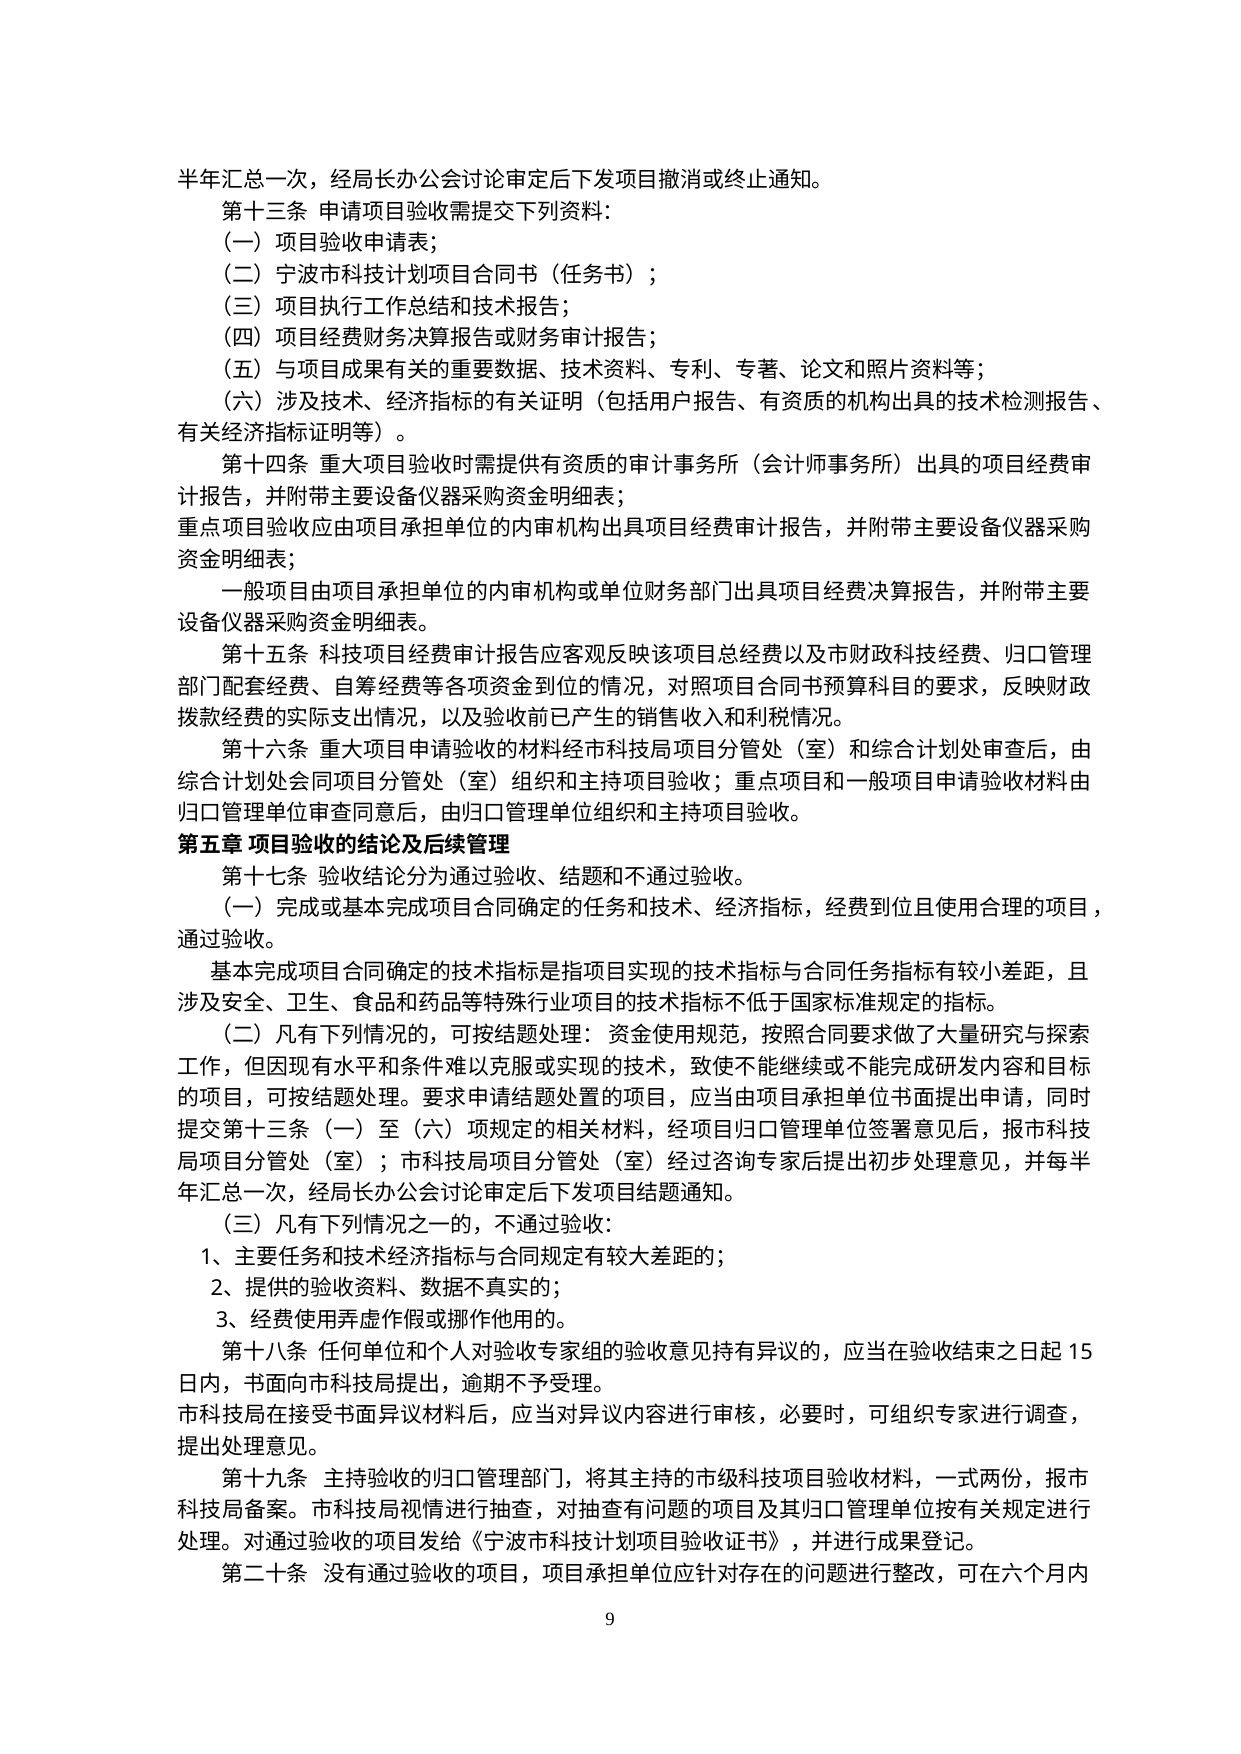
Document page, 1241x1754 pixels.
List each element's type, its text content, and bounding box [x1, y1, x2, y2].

text （四）项目经费财务决算报告或财务审计报告； [177, 320, 1092, 352]
text （五）与项目成果有关的重要数据、技术资料、专利、专著、论文和照片资料等； [177, 352, 1092, 384]
text 3、经费使用弄虚作假或挪作他用的。 [177, 1302, 1092, 1334]
text （一）项目验收申请表； [177, 225, 1092, 257]
text （三）项目执行工作总结和技术报告； [177, 289, 1092, 320]
text 第十八条 任何单位和个人对验收专家组的验收意见持有异议的，应当在验收结束之日起15日内，书面向市科技局提出，逾期不予受理。 [177, 1334, 1092, 1397]
text 第十七条 验收结论分为通过验收、结题和不通过验收。 [177, 859, 1092, 890]
text 1、主要任务和技术经济指标与合同规定有较大差距的； [177, 1239, 1092, 1270]
text （三）凡有下列情况之一的，不通过验收： [177, 1207, 1092, 1239]
text 重点项目验收应由项目承担单位的内审机构出具项目经费审计报告，并附带主要设备仪器采购资金明细表； [177, 510, 1092, 574]
text （二）凡有下列情况的，可按结题处理： 资金使用规范，按照合同要求做了大量研究与探索工作，但因现有水平和条件难以克服或实现的技术，致使不能继续或不能完成研发内容和目标的项目，可按结题处理。要求申请结题处置的项目，应当由项目承担单位书面提出申请，同时提交第十三条（一）至（六）项规定的相关材料，经项目归口管理单位签署意见后，报市科技局项目分管处（室）；市科技局项目分管处（室）经过咨询专家后提出初步处理意见，并每半年汇总一次，经局长办公会讨论审定后下发项目结题通知。 [177, 1017, 1092, 1207]
text 第十四条 重大项目验收时需提供有资质的审计事务所（会计师事务所）出具的项目经费审计报告，并附带主要设备仪器采购资金明细表； [177, 447, 1092, 510]
text 第十三条 申请项目验收需提交下列资料： [177, 194, 1092, 225]
text 第十六条 重大项目申请验收的材料经市科技局项目分管处（室）和综合计划处审查后，由综合计划处会同项目分管处（室）组织和主持项目验收；重点项目和一般项目申请验收材料由归口管理单位审查同意后，由归口管理单位组织和主持项目验收。 [177, 732, 1092, 827]
text （二）宁波市科技计划项目合同书（任务书）； [177, 257, 1092, 289]
text （六）涉及技术、经济指标的有关证明（包括用户报告、有资质的机构出具的技术检测报告、有关经济指标证明等）。 [177, 384, 1092, 447]
text 基本完成项目合同确定的技术指标是指项目实现的技术指标与合同任务指标有较小差距，且涉及安全、卫生、食品和药品等特殊行业项目的技术指标不低于国家标准规定的指标。 [177, 954, 1092, 1017]
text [177, 1556, 1092, 1587]
text 2、提供的验收资料、数据不真实的； [177, 1270, 1092, 1302]
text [177, 162, 1092, 194]
text 第十五条 科技项目经费审计报告应客观反映该项目总经费以及市财政科技经费、归口管理部门配套经费、自筹经费等各项资金到位的情况，对照项目合同书预算科目的要求，反映财政拨款经费的实际支出情况，以及验收前已产生的销售收入和利税情况。 [177, 637, 1092, 732]
text 市科技局在接受书面异议材料后，应当对异议内容进行审核，必要时，可组织专家进行调查，提出处理意见。 [177, 1397, 1092, 1461]
text 第十九条 主持验收的归口管理部门，将其主持的市级科技项目验收材料，一式两份，报市科技局备案。市科技局视情进行抽查，对抽查有问题的项目及其归口管理单位按有关规定进行处理。对通过验收的项目发给《宁波市科技计划项目验收证书》，并进行成果登记。 [177, 1461, 1092, 1556]
text 一般项目由项目承担单位的内审机构或单位财务部门出具项目经费决算报告，并附带主要设备仪器采购资金明细表。 [177, 574, 1092, 637]
text 第五章 项目验收的结论及后续管理 [177, 827, 1092, 859]
text （一）完成或基本完成项目合同确定的任务和技术、经济指标，经费到位且使用合理的项目，通过验收。 [177, 890, 1092, 954]
